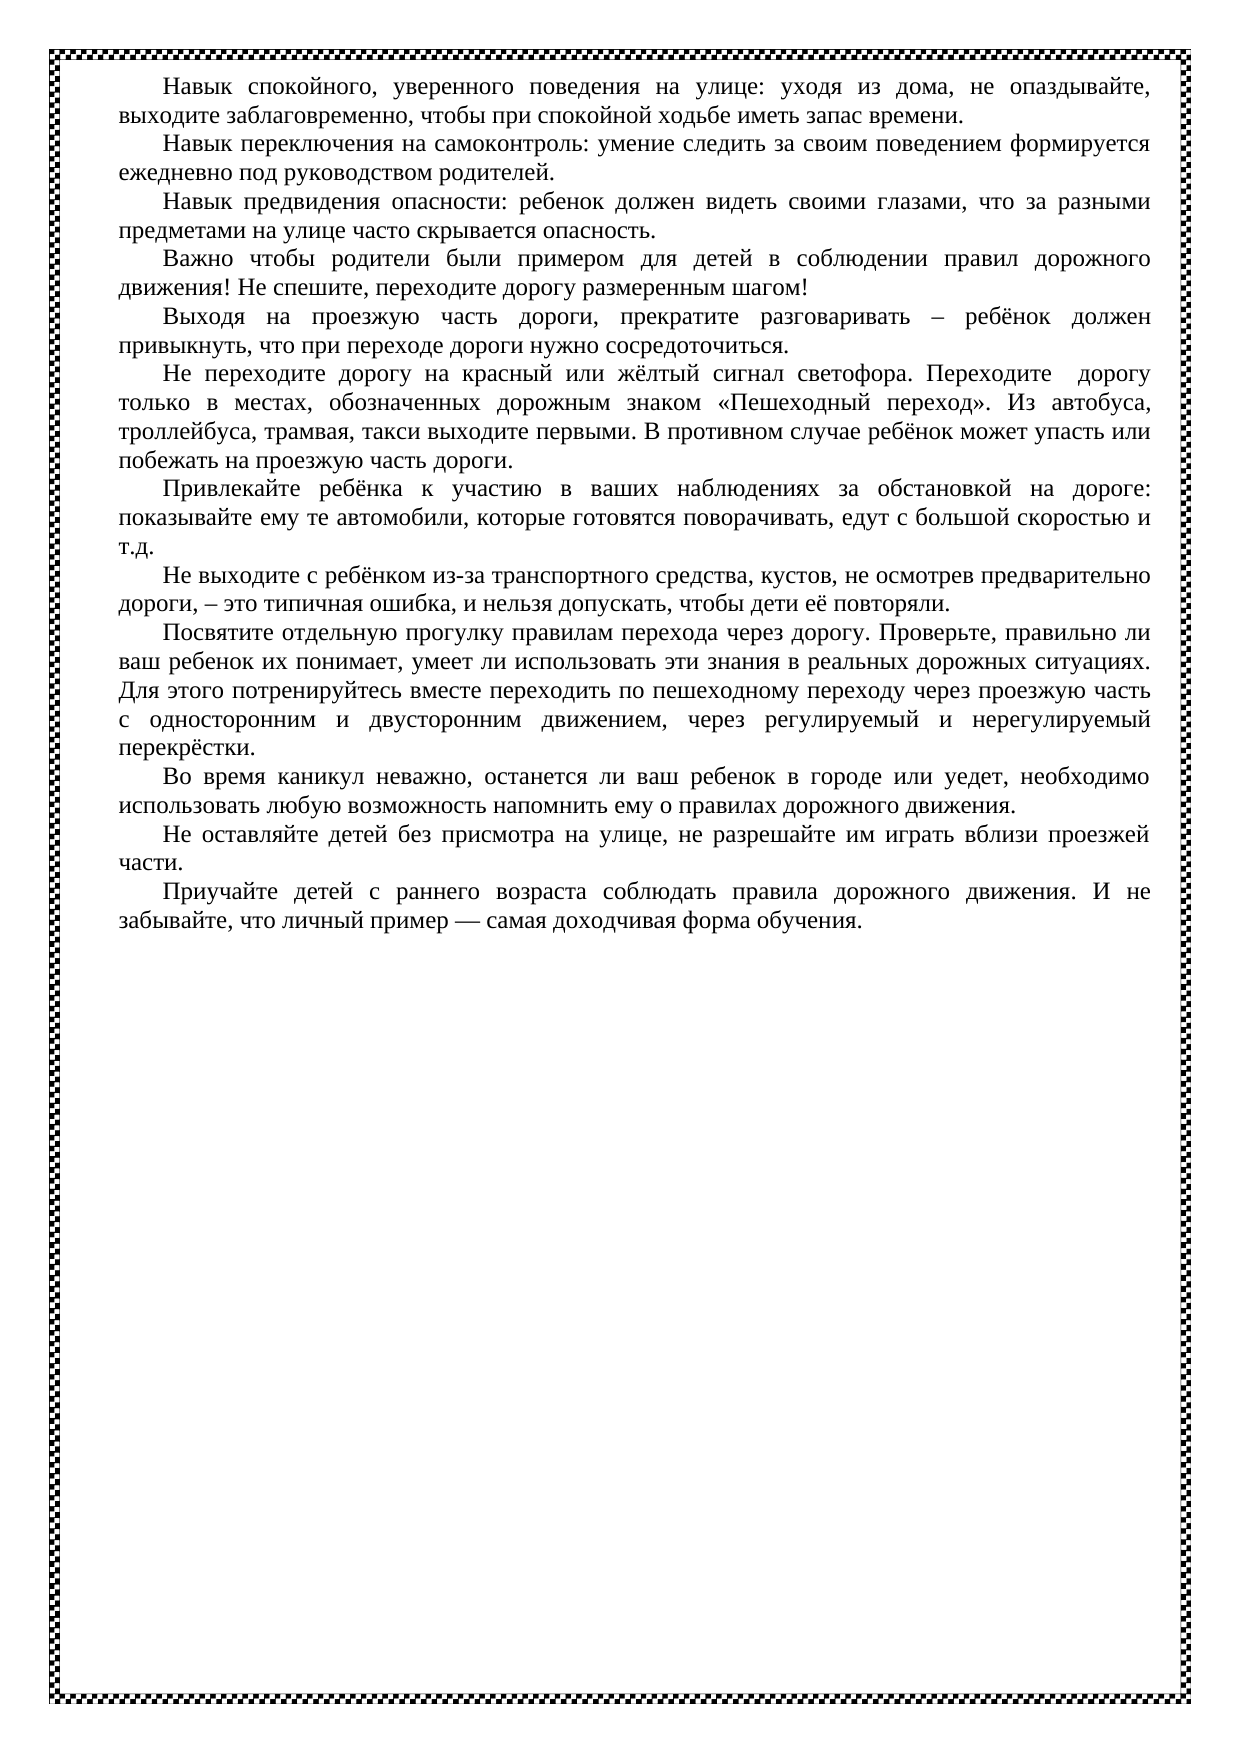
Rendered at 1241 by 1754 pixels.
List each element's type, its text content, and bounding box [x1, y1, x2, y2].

text Выходя на проезжую часть дороги, прекратите разговаривать – ребёнок должен привыкнуть, что при переходе дороги нужно сосредоточиться. [118, 301, 1152, 358]
text Приучайте детей с раннего возраста соблюдать правила дорожного движения. И не забывайте, что личный пример — самая доходчивая форма обучения. [118, 876, 1152, 934]
text Навык предвидения опасности: ребенок должен видеть своими глазами, что за разными предметами на улице часто скрывается опасность. [118, 186, 1151, 243]
text Не оставляйте детей без присмотра на улице, не разрешайте им играть вблизи проезжей части. [118, 819, 1151, 876]
text Навык переключения на самоконтроль: умение следить за своим поведением формируется ежедневно под руководством родителей. [118, 128, 1151, 186]
text Во время каникул неважно, останется ли ваш ребенок в городе или уедет, необходимо использовать любую возможность напомнить ему о правилах дорожного движения. [118, 761, 1152, 819]
text Привлекайте ребёнка к участию в ваших наблюдениях за обстановкой на дороге: показывайте ему те автомобили, которые готовятся поворачивать, едут с большой скоростью и т.д. [118, 473, 1152, 560]
text Навык спокойного, уверенного поведения на улице: уходя из дома, не опаздывайте, выходите заблаговременно, чтобы при спокойной ходьбе иметь запас времени. [118, 71, 1152, 128]
text Посвятите отдельную прогулку правилам перехода через дорогу. Проверьте, правильно ли ваш ребенок их понимает, умеет ли использовать эти знания в реальных дорожных ситуациях. Для этого потренируйтесь вместе переходить по пешеходному переходу через проезжую часть с односторонним и двусторонним движением, через регулируемый и нерегулируемый перекрёстки. [118, 617, 1152, 761]
text Не переходите дорогу на красный или жёлтый сигнал светофора. Переходите дорогу только в местах, обозначенных дорожным знаком «Пешеходный переход». Из автобуса, троллейбуса, трамвая, такси выходите первыми. В противном случае ребёнок может упасть или побежать на проезжую часть дороги. [118, 358, 1152, 473]
text Не выходите с ребёнком из-за транспортного средства, кустов, не осмотрев предварительно дороги, – это типичная ошибка, и нельзя допускать, чтобы дети её повторяли. [118, 560, 1152, 617]
text Важно чтобы родители были примером для детей в соблюдении правил дорожного движения! Не спешите, переходите дорогу размеренным шагом! [118, 243, 1152, 301]
picture [49, 49, 1191, 1704]
